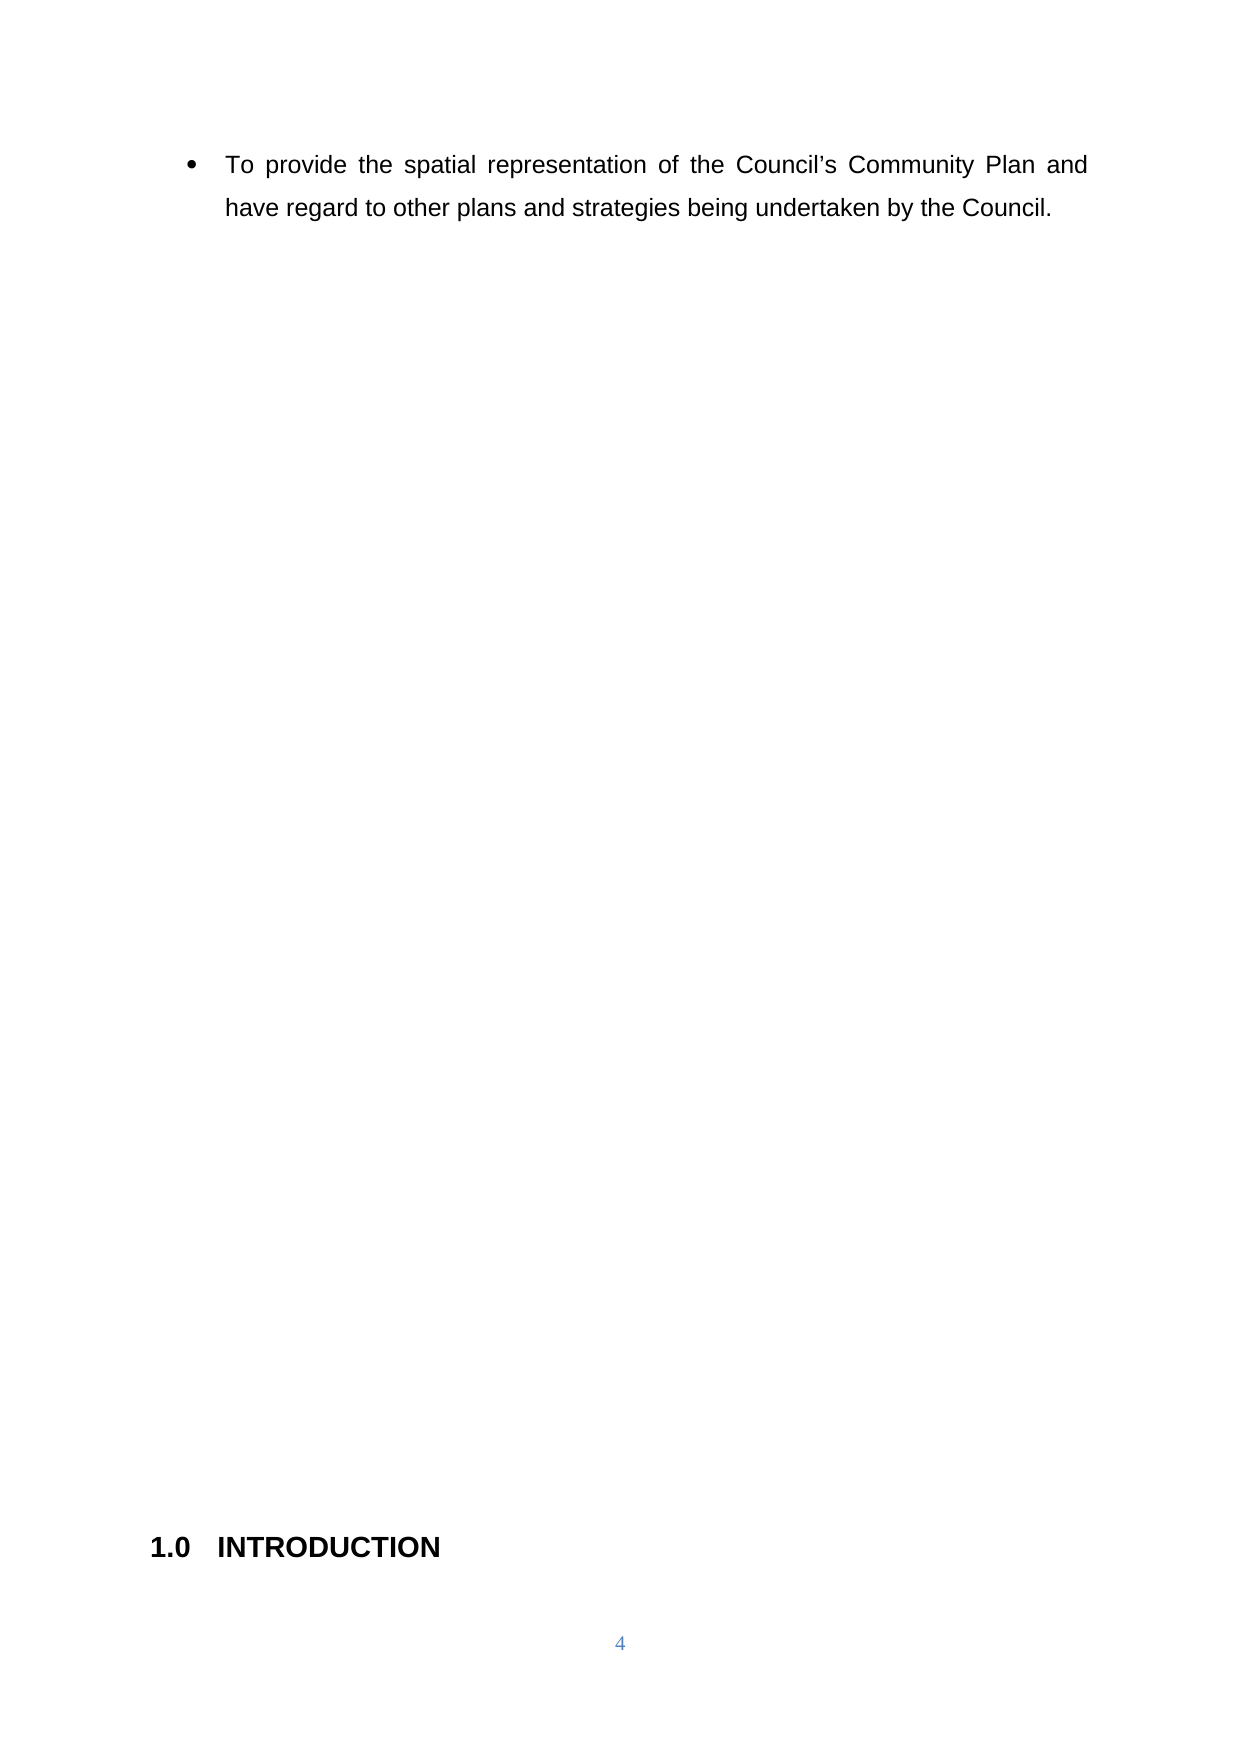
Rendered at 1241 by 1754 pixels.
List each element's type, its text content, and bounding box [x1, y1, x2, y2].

list To provide the spatial representation of the Council’s Community Plan and have regard to other plans and strategies being undertaken by the Council. [187, 150, 1090, 222]
list INTRODUCTION [150, 1530, 1090, 1564]
